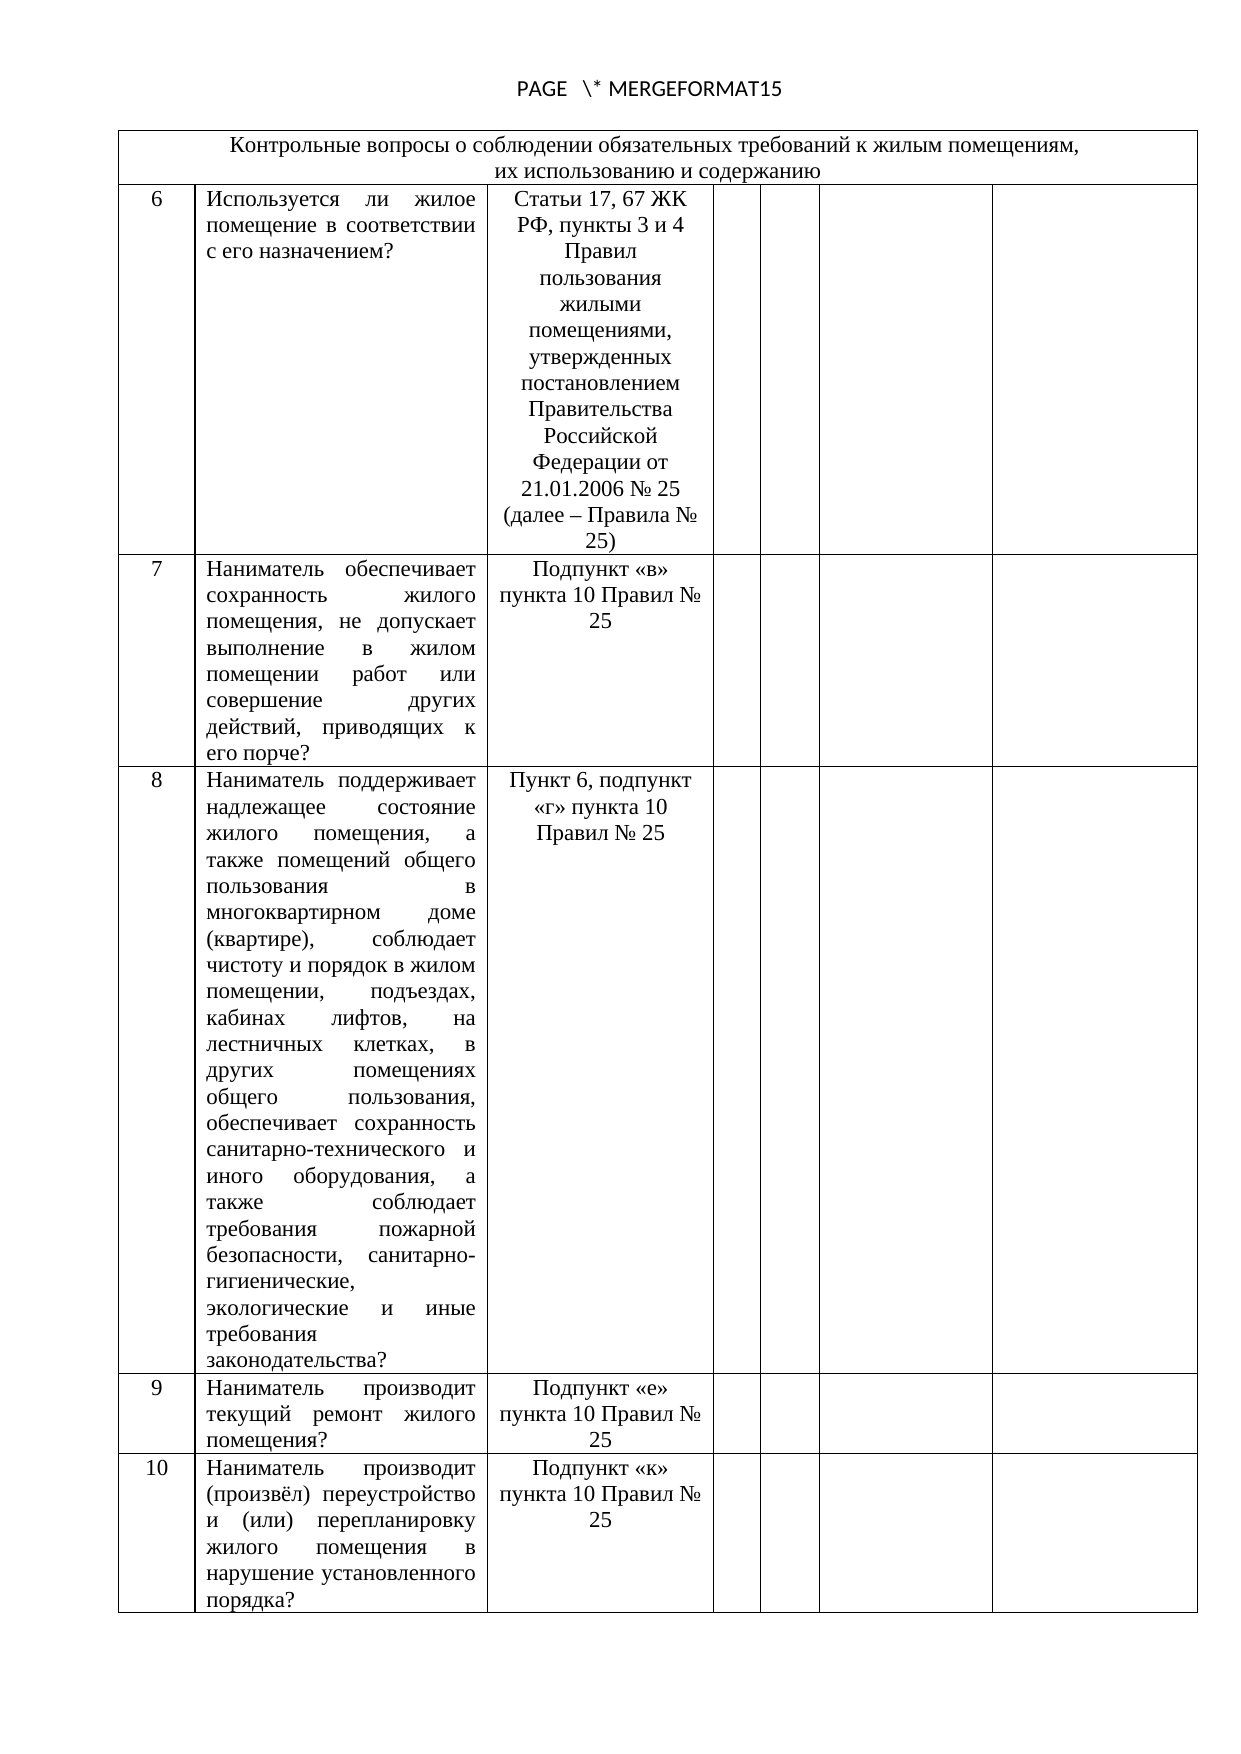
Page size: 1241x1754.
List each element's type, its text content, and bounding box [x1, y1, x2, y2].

table_cell Наниматель производит текущий ремонт жилого помещения? [196, 1374, 487, 1453]
table_cell Наниматель обеспечивает сохранность жилого помещения, не допускает выполнение в жилом помещении работ или совершение других действий, приводящих к его порче? [196, 555, 487, 766]
table_cell [761, 1374, 819, 1453]
table_cell [820, 767, 992, 1373]
table_cell [714, 1454, 760, 1612]
table_cell [820, 555, 992, 766]
table_cell 10 [119, 1454, 194, 1612]
table_cell Подпункт «к» пункта 10 Правил № 25 [488, 1454, 713, 1612]
table_cell Используется ли жилое помещение в соответствии с его назначением? [196, 185, 487, 554]
table_cell [761, 555, 819, 766]
table_cell [820, 1454, 992, 1612]
table_cell 9 [119, 1374, 194, 1453]
table_cell Статьи 17, 67 ЖК РФ, пункты 3 и 4 Правил пользования жилыми помещениями, утвержденных постановлением Правительства Российской Федерации от 21.01.2006 № 25 (далее – Правила № 25) [488, 185, 713, 554]
table_cell [993, 185, 1197, 554]
table_cell [993, 1454, 1197, 1612]
table_cell 6 [119, 185, 194, 554]
table_cell [714, 767, 760, 1373]
table_cell [820, 185, 992, 554]
table_cell [761, 767, 819, 1373]
table_cell Подпункт «е» пункта 10 Правил № 25 [488, 1374, 713, 1453]
table_cell Подпункт «в» пункта 10 Правил № 25 [488, 555, 713, 766]
table_cell 8 [119, 767, 194, 1373]
table_cell Наниматель производит (произвёл) переустройство и (или) перепланировку жилого помещения в нарушение установленного порядка? [196, 1454, 487, 1612]
table_cell [714, 555, 760, 766]
table_cell [761, 1454, 819, 1612]
table_cell [820, 1374, 992, 1453]
table_cell [993, 767, 1197, 1373]
table_cell Пункт 6, подпункт «г» пункта 10 Правил № 25 [488, 767, 713, 1373]
table_cell Наниматель поддерживает надлежащее состояние жилого помещения, а также помещений общего пользования в многоквартирном доме (квартире), соблюдает чистоту и порядок в жилом помещении, подъездах, кабинах лифтов, на лестничных клетках, в других помещениях общего пользования, обеспечивает сохранность санитарно-технического и иного оборудования, а также соблюдает требования пожарной безопасности, санитарно-гигиенические, экологические и иные требования законодательства? [196, 767, 487, 1373]
table_cell [714, 185, 760, 554]
table_cell [714, 1374, 760, 1453]
table_cell [993, 1374, 1197, 1453]
table_cell 7 [119, 555, 194, 766]
table_cell Контрольные вопросы о соблюдении обязательных требований к жилым помещениям, их использованию и содержанию [119, 131, 1197, 184]
table_cell [993, 555, 1197, 766]
table_cell [761, 185, 819, 554]
